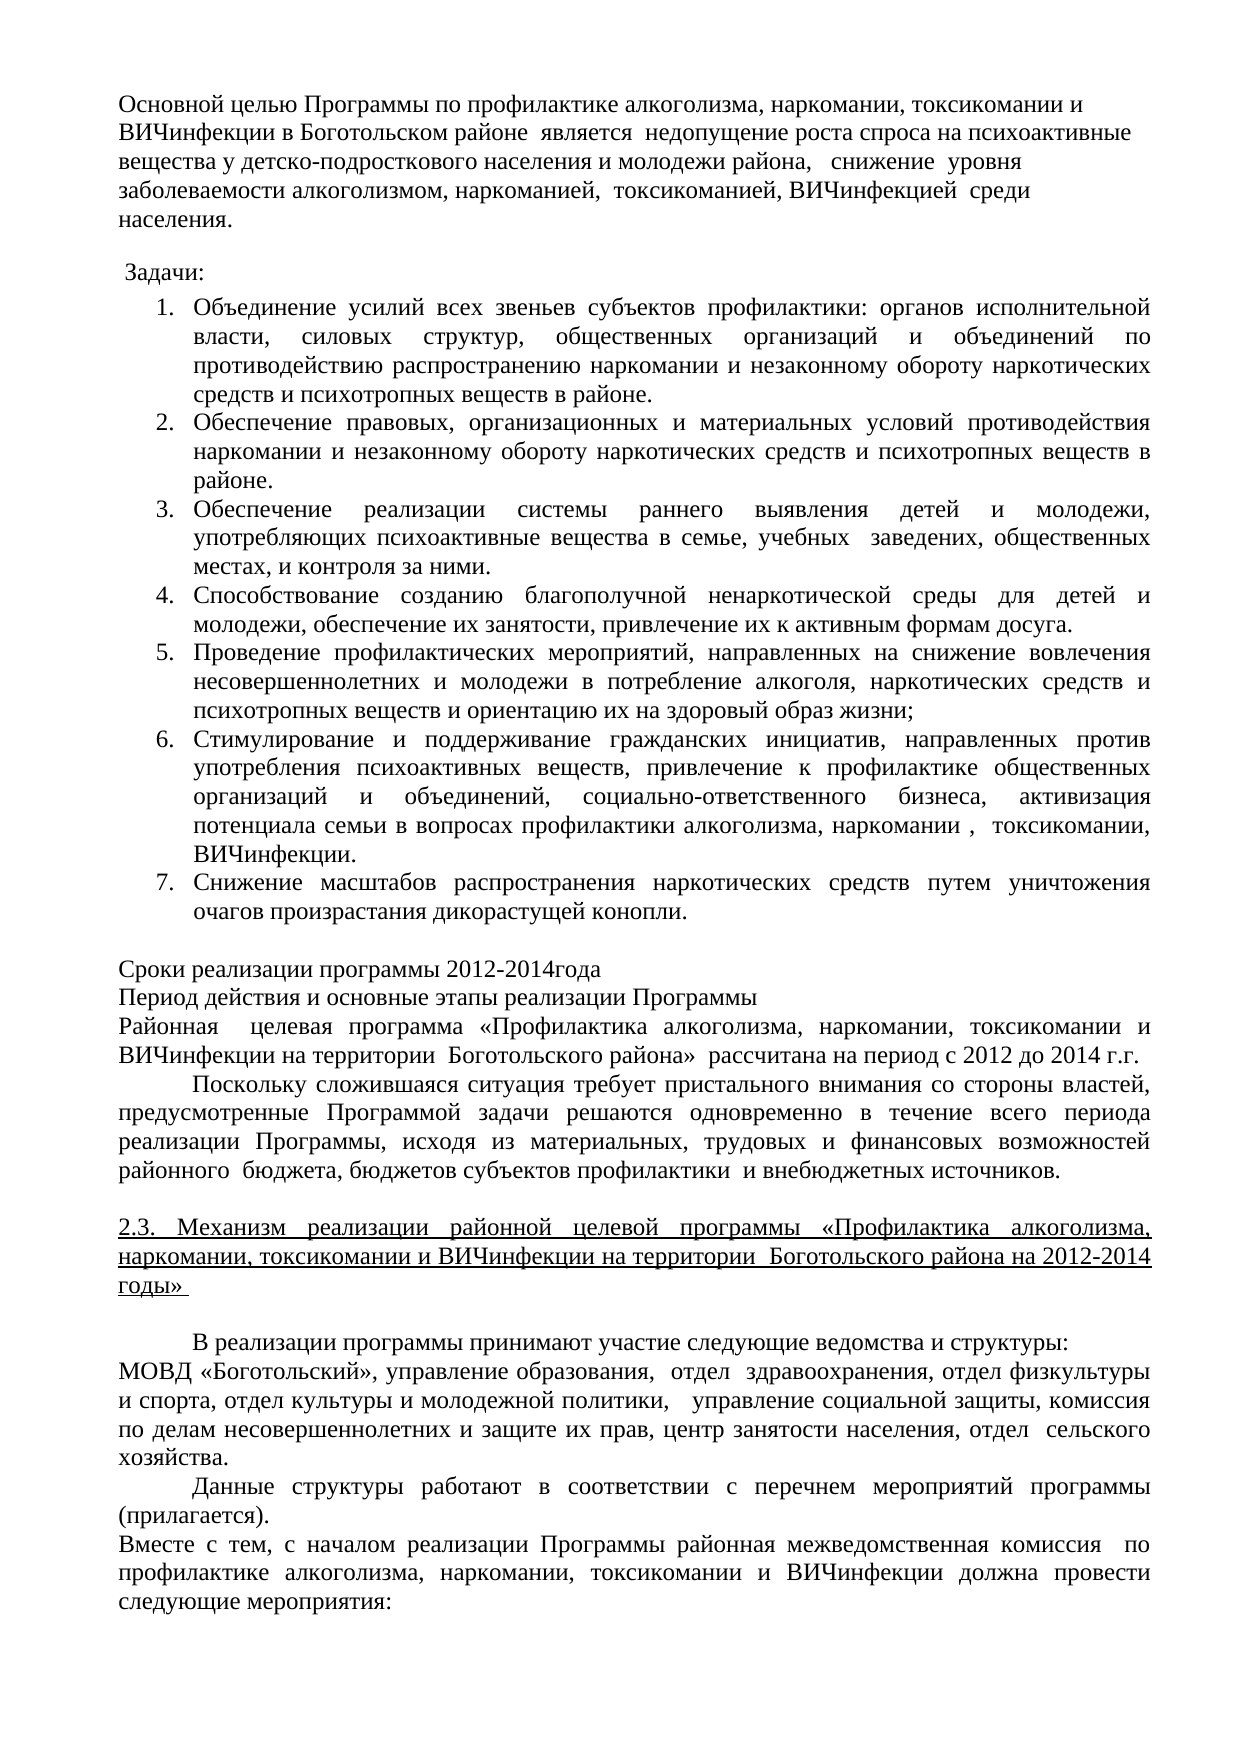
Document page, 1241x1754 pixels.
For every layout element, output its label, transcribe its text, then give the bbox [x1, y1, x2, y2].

text 2.3. Механизм реализации районной целевой программы «Профилактика алкоголизма, наркомании, токсикомании и ВИЧинфекции на территории Боготольского района на 2012-2014 годы» [118, 1239, 1152, 1266]
list Снижение масштабов распространения наркотических средств путем уничтожения очагов произрастания дикорастущей конопли. [156, 867, 1152, 925]
text Данные структуры работают в соответствии с перечнем мероприятий программы (прилагается). [118, 1471, 1152, 1529]
text 2.3. Механизм реализации районной целевой программы «Профилактика алкоголизма, наркомании, токсикомании и ВИЧинфекции на территории Боготольского района на 2012-2014 годы» [118, 1212, 1152, 1237]
text В реализации программы принимают участие следующие ведомства и структуры: [118, 1327, 1152, 1356]
text Вместе с тем, с началом реализации Программы районная межведомственная комиссия по профилактике алкоголизма, наркомании, токсикомании и ВИЧинфекции должна провести следующие мероприятия: [118, 1529, 1152, 1615]
text Период действия и основные этапы реализации Программы [118, 982, 1152, 1011]
text Поскольку сложившаяся ситуация требует пристального внимания со стороны властей, предусмотренные Программой задачи решаются одновременно в течение всего периода реализации Программы, исходя из материальных, трудовых и финансовых возможностей районного бюджета, бюджетов субъектов профилактики и внебюджетных источников. [118, 1069, 1152, 1184]
list Проведение профилактических мероприятий, направленных на снижение вовлечения несовершеннолетних и молодежи в потребление алкоголя, наркотических средств и психотропных веществ и ориентацию их на здоровый образ жизни; [156, 637, 1152, 724]
list Обеспечение реализации системы раннего выявления детей и молодежи, употребляющих психоактивные вещества в семье, учебных заведених, общественных местах, и контроля за ними. [156, 494, 1152, 580]
list Объединение усилий всех звеньев субъектов профилактики: органов исполнительной власти, силовых структур, общественных организаций и объединений по противодействию распространению наркомании и незаконному обороту наркотических средств и психотропных веществ в районе. [156, 292, 1152, 407]
subtitle Задачи: [118, 257, 1152, 286]
subtitle Основной целью Программы по профилактике алкоголизма, наркомании, токсикомании и ВИЧинфекции в Боготольском районе является недопущение роста спроса на психоактивные вещества у детско-подросткового населения и молодежи района, снижение уровня заболеваемости алкоголизмом, наркоманией, токсикоманией, ВИЧинфекцией среди населения. [118, 89, 1152, 232]
text Сроки реализации программы 2012-2014года [118, 954, 1152, 982]
text Районная целевая программа «Профилактика алкоголизма, наркомании, токсикомании и ВИЧинфекции на территории Боготольского района» рассчитана на период с 2012 до .г. [118, 1011, 1152, 1069]
list Способствование созданию благополучной ненаркотической среды для детей и молодежи, обеспечение их занятости, привлечение их к активным формам досуга. [156, 580, 1152, 637]
list Обеспечение правовых, организационных и материальных условий противодействия наркомании и незаконному обороту наркотических средств и психотропных веществ в районе. [156, 407, 1152, 494]
list Стимулирование и поддерживание гражданских инициатив, направленных против употребления психоактивных веществ, привлечение к профилактике общественных организаций и объединений, социально-ответственного бизнеса, активизация потенциала семьи в вопросах профилактики алкоголизма, наркомании , токсикомании, ВИЧинфекции. [156, 724, 1152, 867]
text 2.3. Механизм реализации районной целевой программы «Профилактика алкоголизма, наркомании, токсикомании и ВИЧинфекции на территории Боготольского района на 2012-2014 годы» [118, 1268, 1152, 1299]
text МОВД «Боготольский», управление образования, отдел здравоохранения, отдел физкультуры и спорта, отдел культуры и молодежной политики, управление социальной защиты, комиссия по делам несовершеннолетних и защите их прав, центр занятости населения, отдел сельского хозяйства. [118, 1356, 1152, 1471]
